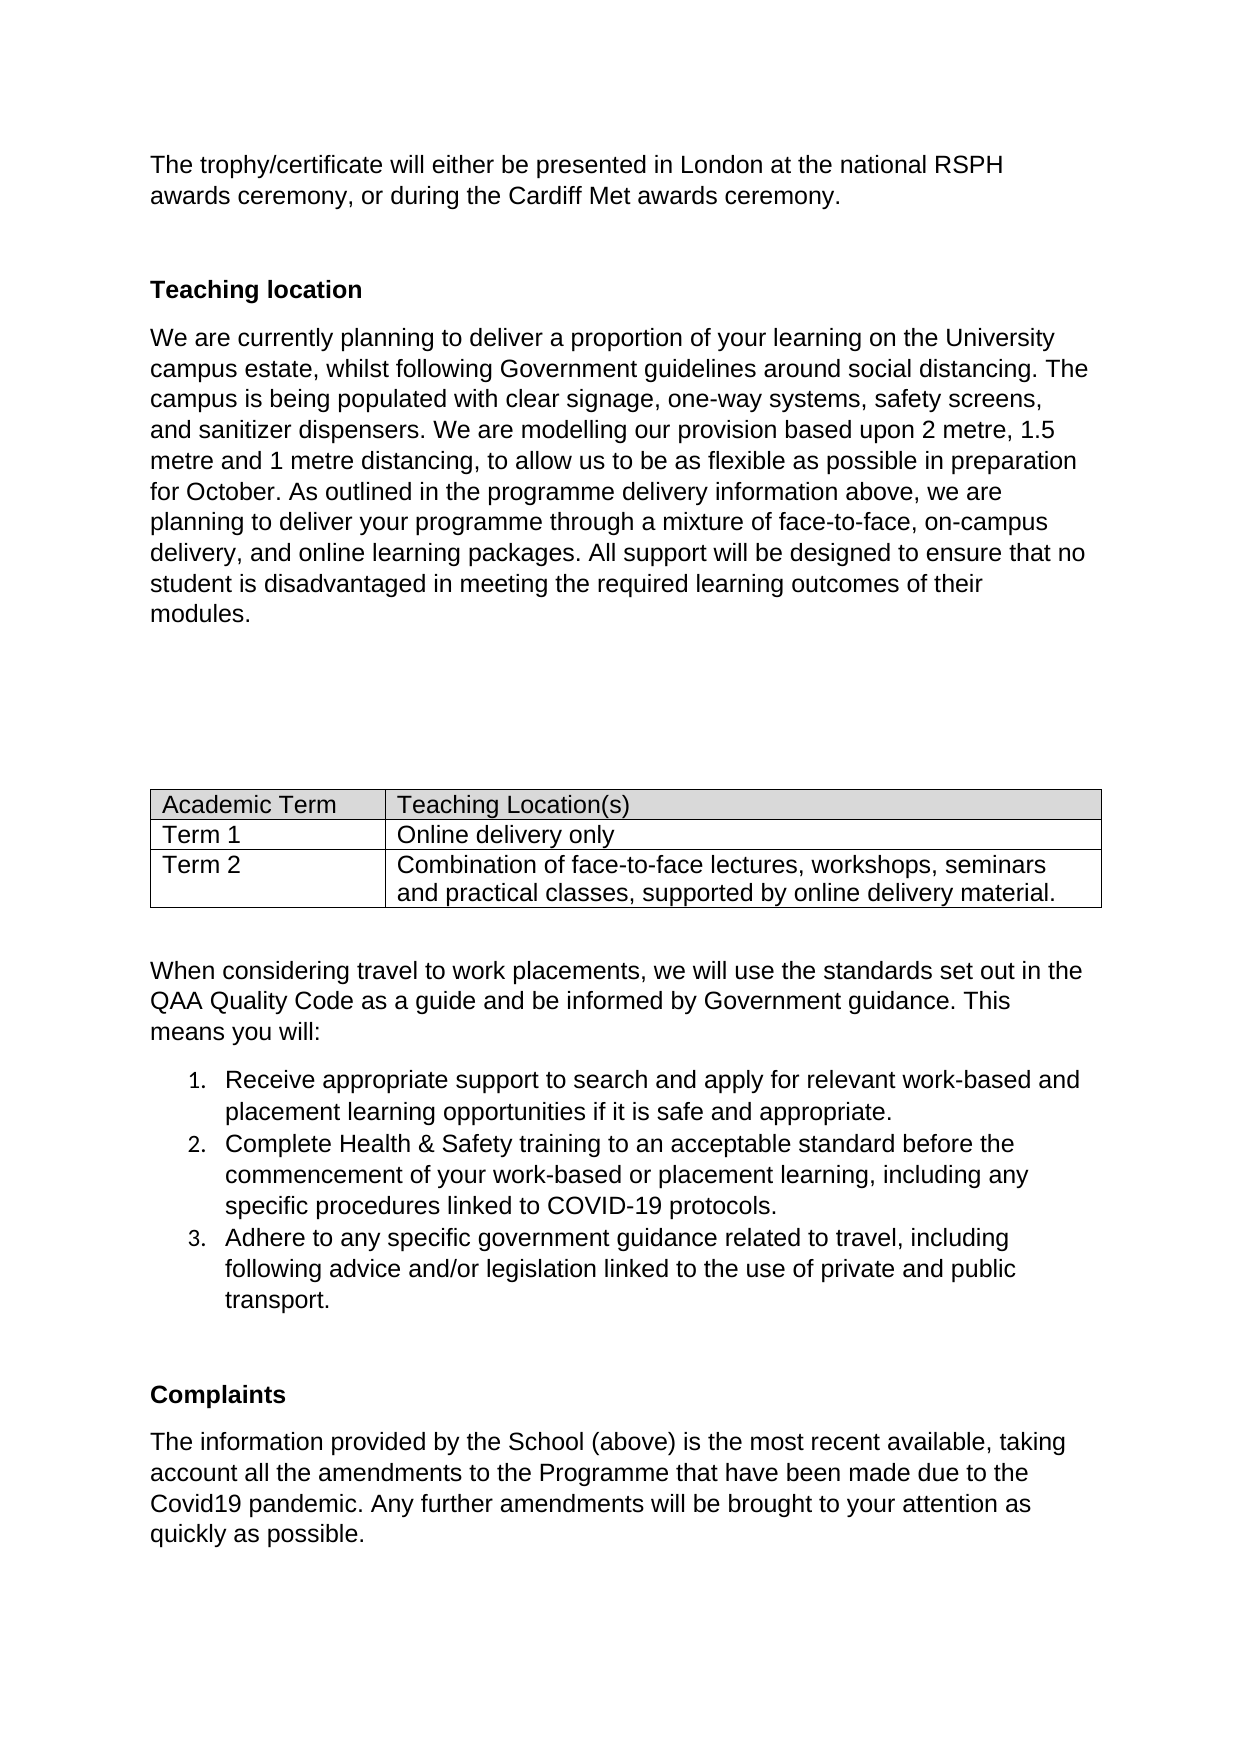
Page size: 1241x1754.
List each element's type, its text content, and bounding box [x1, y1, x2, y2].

table_cell Online delivery only [386, 820, 1101, 849]
table_cell Term 2 [151, 850, 385, 907]
list Receive appropriate support to search and apply for relevant work-based and placement learning opportunities if it is safe and appropriate. [187, 1064, 1090, 1126]
list Complete Health & Safety training to an acceptable standard before the commencement of your work-based or placement learning, including any specific procedures linked to COVID-19 protocols. [187, 1128, 1090, 1220]
table_header Academic Term [151, 790, 385, 819]
text The trophy/certificate will either be presented in London at the national RSPH awards ceremony, or during the Cardiff Met awards ceremony. [150, 150, 1090, 209]
text Teaching location [150, 276, 1090, 304]
text We are currently planning to deliver a proportion of your learning on the University campus estate, whilst following Government guidelines around social distancing. The campus is being populated with clear signage, one-way systems, safety screens, and sanitizer dispensers. We are modelling our provision based upon 2 metre, 1.5 metre and 1 metre distancing, to allow us to be as flexible as possible in preparation for October. As outlined in the programme delivery information above, we are planning to deliver your programme through a mixture of face-to-face, on-campus delivery, and online learning packages. All support will be designed to ensure that no student is disadvantaged in meeting the required learning outcomes of their modules. [150, 323, 1090, 628]
table_cell Term 1 [151, 820, 385, 849]
text Complaints [150, 1380, 1090, 1408]
table_header Teaching Location(s) [386, 790, 1101, 819]
list Adhere to any specific government guidance related to travel, including following advice and/or legislation linked to the use of private and public transport. [187, 1222, 1090, 1314]
text The information provided by the School (above) is the most recent available, taking account all the amendments to the Programme that have been made due to the Covid19 pandemic. Any further amendments will be brought to your attention as quickly as possible. [150, 1427, 1090, 1548]
text When considering travel to work placements, we will use the standards set out in the QAA Quality Code as a guide and be informed by Government guidance. This means you will: [150, 956, 1090, 1046]
table_cell Combination of face-to-face lectures, workshops, seminars and practical classes, supported by online delivery material. [386, 850, 1101, 907]
